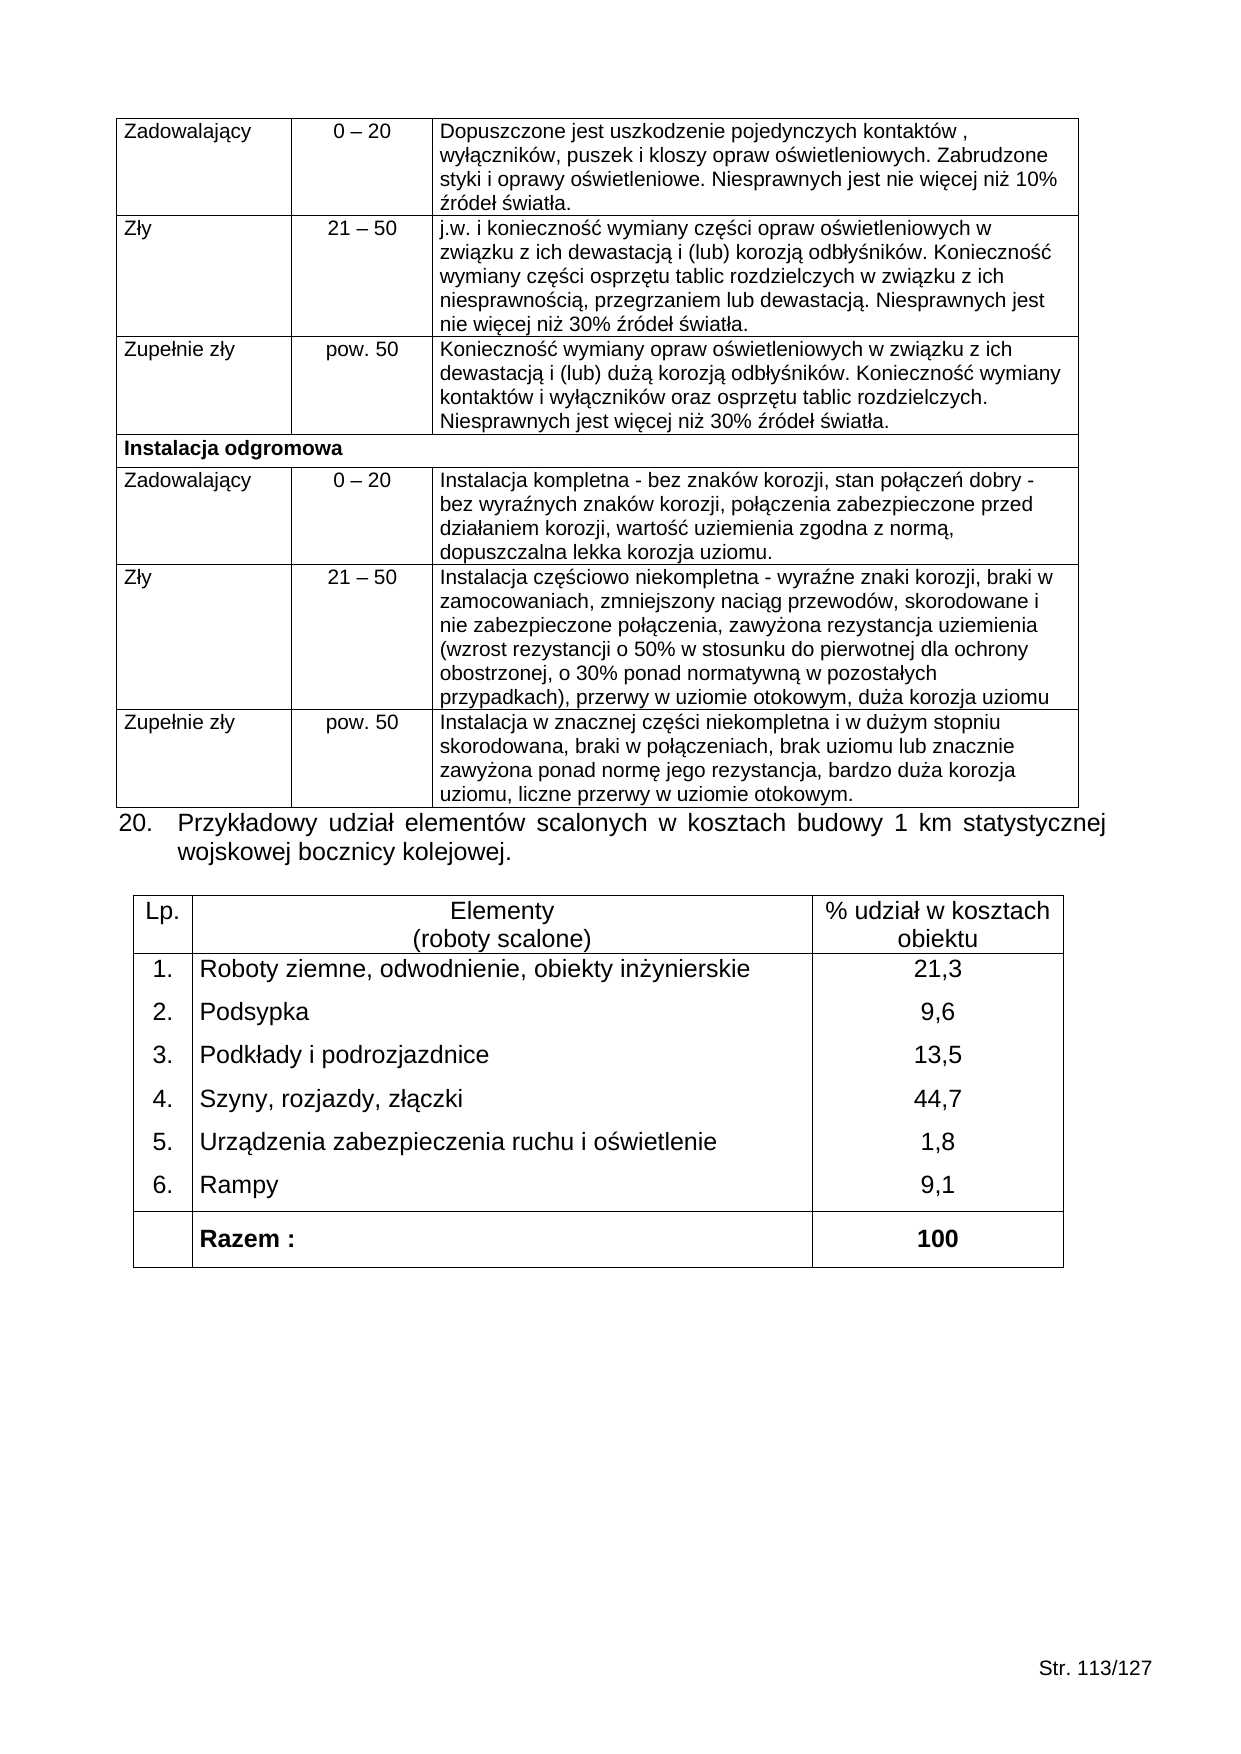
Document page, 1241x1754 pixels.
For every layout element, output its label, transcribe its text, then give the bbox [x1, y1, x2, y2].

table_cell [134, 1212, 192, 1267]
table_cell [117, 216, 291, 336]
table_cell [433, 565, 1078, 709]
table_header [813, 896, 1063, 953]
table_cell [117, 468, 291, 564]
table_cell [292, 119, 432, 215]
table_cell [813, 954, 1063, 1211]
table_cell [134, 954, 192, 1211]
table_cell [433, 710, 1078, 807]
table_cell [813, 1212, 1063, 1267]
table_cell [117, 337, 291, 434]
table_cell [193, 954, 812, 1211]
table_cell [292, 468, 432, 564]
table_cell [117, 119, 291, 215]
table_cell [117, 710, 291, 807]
subtitle Przykładowy udział elementów scalonych w kosztach budowy 1 km statystycznej wojskowej bocznicy kolejowej. [118, 808, 1107, 866]
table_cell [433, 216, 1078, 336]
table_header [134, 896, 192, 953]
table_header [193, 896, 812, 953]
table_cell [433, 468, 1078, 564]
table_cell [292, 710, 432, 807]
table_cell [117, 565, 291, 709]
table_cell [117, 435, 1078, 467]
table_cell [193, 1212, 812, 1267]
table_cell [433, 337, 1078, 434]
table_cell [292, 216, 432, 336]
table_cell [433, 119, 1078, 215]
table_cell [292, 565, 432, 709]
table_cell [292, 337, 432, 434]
